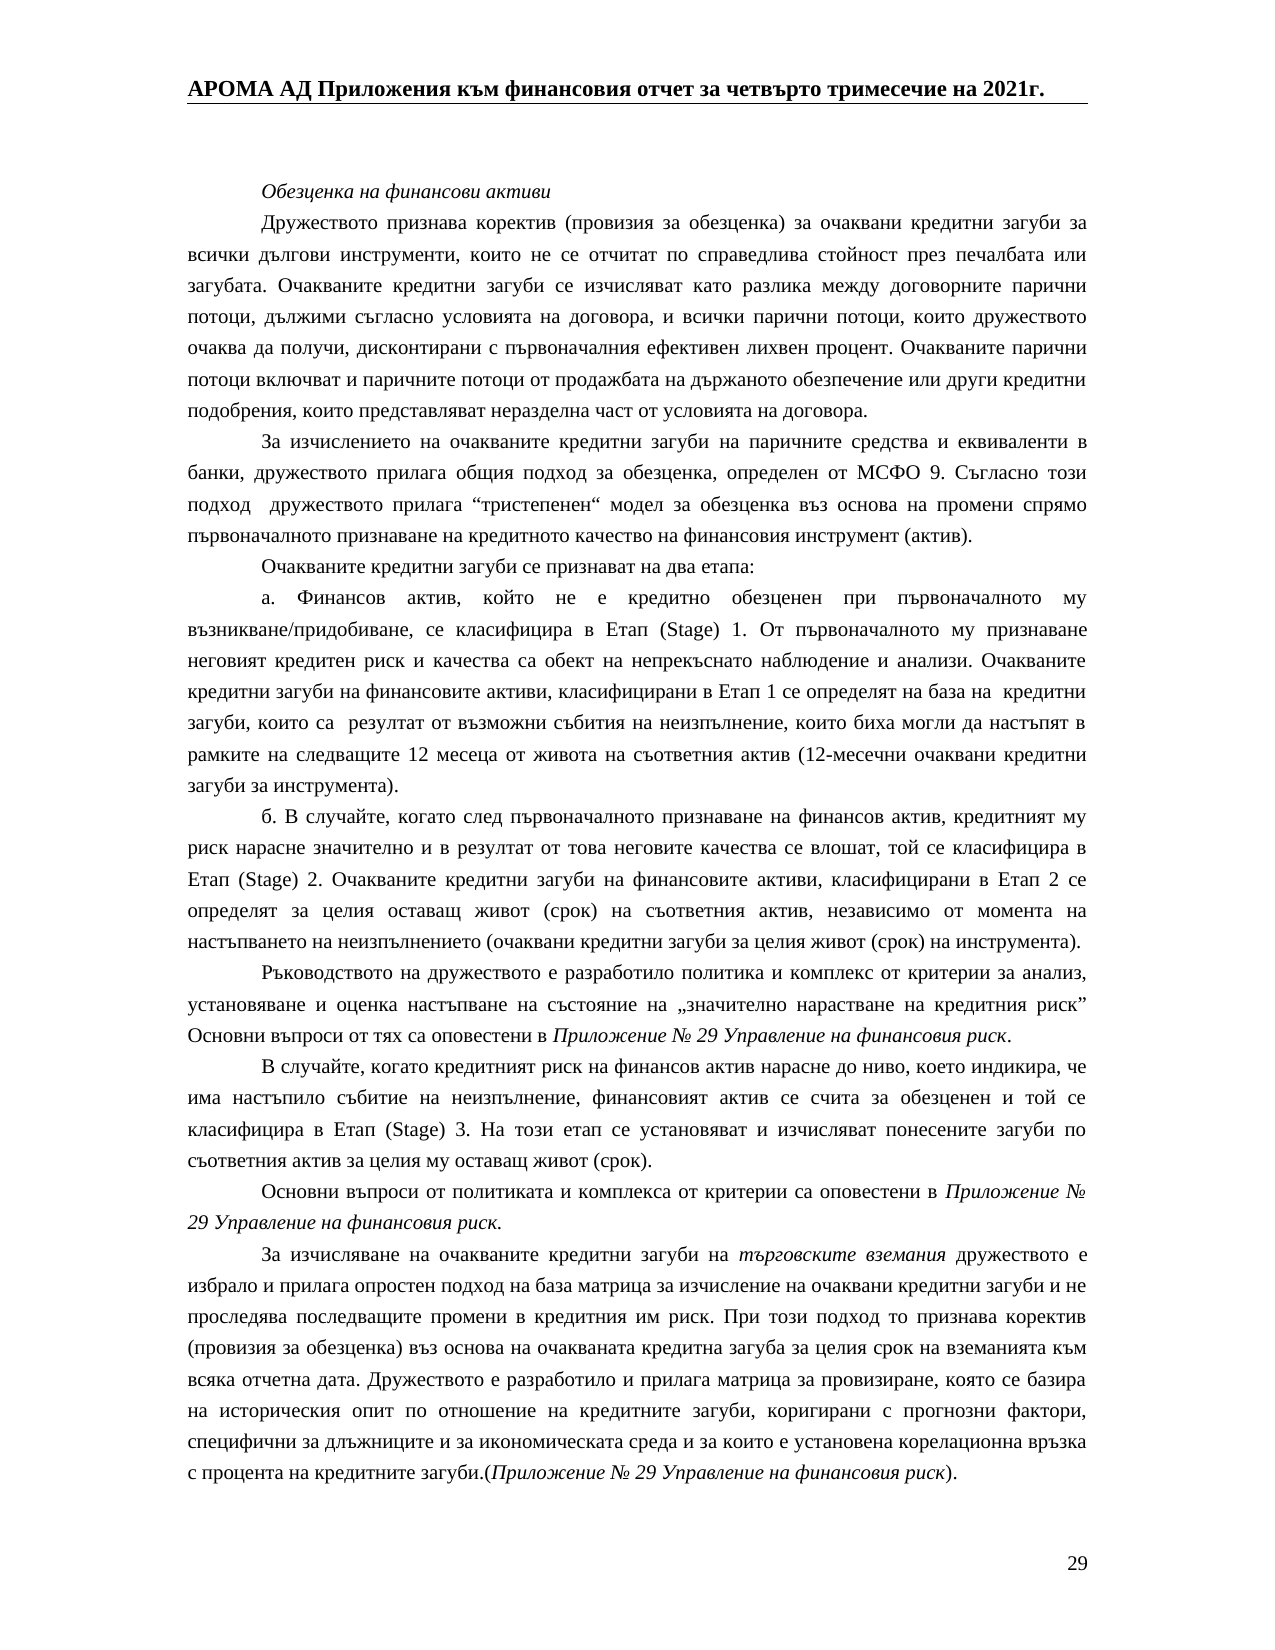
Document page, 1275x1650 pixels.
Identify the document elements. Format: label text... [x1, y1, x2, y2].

text а. Финансов актив, който не е кредитно обезценен при първоначалното му възникване/придобиване, се класифицира в Етап (Stage) 1. От първоначалното му признаване неговият кредитен риск и качества са обект на непрекъснато наблюдение и анализи. Очакваните кредитни загуби на финансовите активи, класифицирани в Етап 1 се определят на база на кредитни загуби, които са резултат от възможни събития на неизпълнение, които биха могли да настъпят в рамките на следващите 12 месеца от живота на съответния актив (12-месечни очаквани кредитни загуби за инструмента). [187, 585, 1088, 797]
text В случайте, когато кредитният риск на финансов актив нарасне до ниво, което индикира, че има настъпило събитие на неизпълнение, финансовият актив се счита за обезценен и той се класифицира в Етап (Stage) 3. На този етап се установяват и изчисляват понесените загуби по съответния актив за целия му оставащ живот (срок). [187, 1054, 1088, 1172]
text Ръководството на дружеството е разработило политика и комплекс от критерии за анализ, установяване и оценка настъпване на състояние на „значително нарастване на кредитния риск” Основни въпроси от тях са оповестени в Приложение № 29 Управление на финансовия риск. [187, 960, 1088, 1047]
text Основни въпроси от политиката и комплекса от критерии са оповестени в Приложение № 29 Управление на финансовия риск. [187, 1179, 1088, 1234]
text Очакваните кредитни загуби се признават на два етапа: [187, 554, 1088, 578]
text Обезценка на финансови активи [187, 179, 1088, 203]
text За изчислението на очакваните кредитни загуби на паричните средства и еквиваленти в банки, дружеството прилага общия подход за обезценка, определен от МСФО 9. Съгласно този подход дружеството прилага “тристепенен“ модел за обезценка въз основа на промени спрямо първоначалното признаване на кредитното качество на финансовия инструмент (актив). [187, 429, 1088, 547]
text Дружеството признава коректив (провизия за обезценка) за очаквани кредитни загуби за всички дългови инструменти, които не се отчитат по справедлива стойност през печалбата или загубата. Очакваните кредитни загуби се изчисляват като разлика между договорните парични потоци, дължими съгласно условията на договора, и всички парични потоци, които дружеството очаква да получи, дисконтирани с първоначалния ефективен лихвен процент. Очакваните парични потоци включват и паричните потоци от продажбата на държаното обезпечение или други кредитни подобрения, които представляват неразделна част от условията на договора. [187, 210, 1088, 422]
text За изчисляване на очакваните кредитни загуби на търговските вземания дружеството е избрало и прилага опростен подход на база матрица за изчисление на очаквани кредитни загуби и не проследява последващите промени в кредитния им риск. При този подход то признава коректив (провизия за обезценка) въз основа на очакваната кредитна загуба за целия срок на вземанията към всяка отчетна дата. Дружеството е разработило и прилага матрица за провизиране, която се базира на историческия опит по отношение на кредитните загуби, коригирани с прогнозни фактори, специфични за длъжниците и за икономическата среда и за които е установена корелационна връзка с процента на кредитните загуби.(Приложение № 29 Управление на финансовия риск). [187, 1241, 1088, 1484]
text б. В случайте, когато след първоначалното признаване на финансов актив, кредитният му риск нарасне значително и в резултат от това неговите качества се влошат, той се класифицира в Етап (Stage) 2. Очакваните кредитни загуби на финансовите активи, класифицирани в Етап 2 се определят за целия оставащ живот (срок) на съответния актив, независимо от момента на настъпването на неизпълнението (очаквани кредитни загуби за целия живот (срок) на инструмента). [187, 804, 1088, 953]
